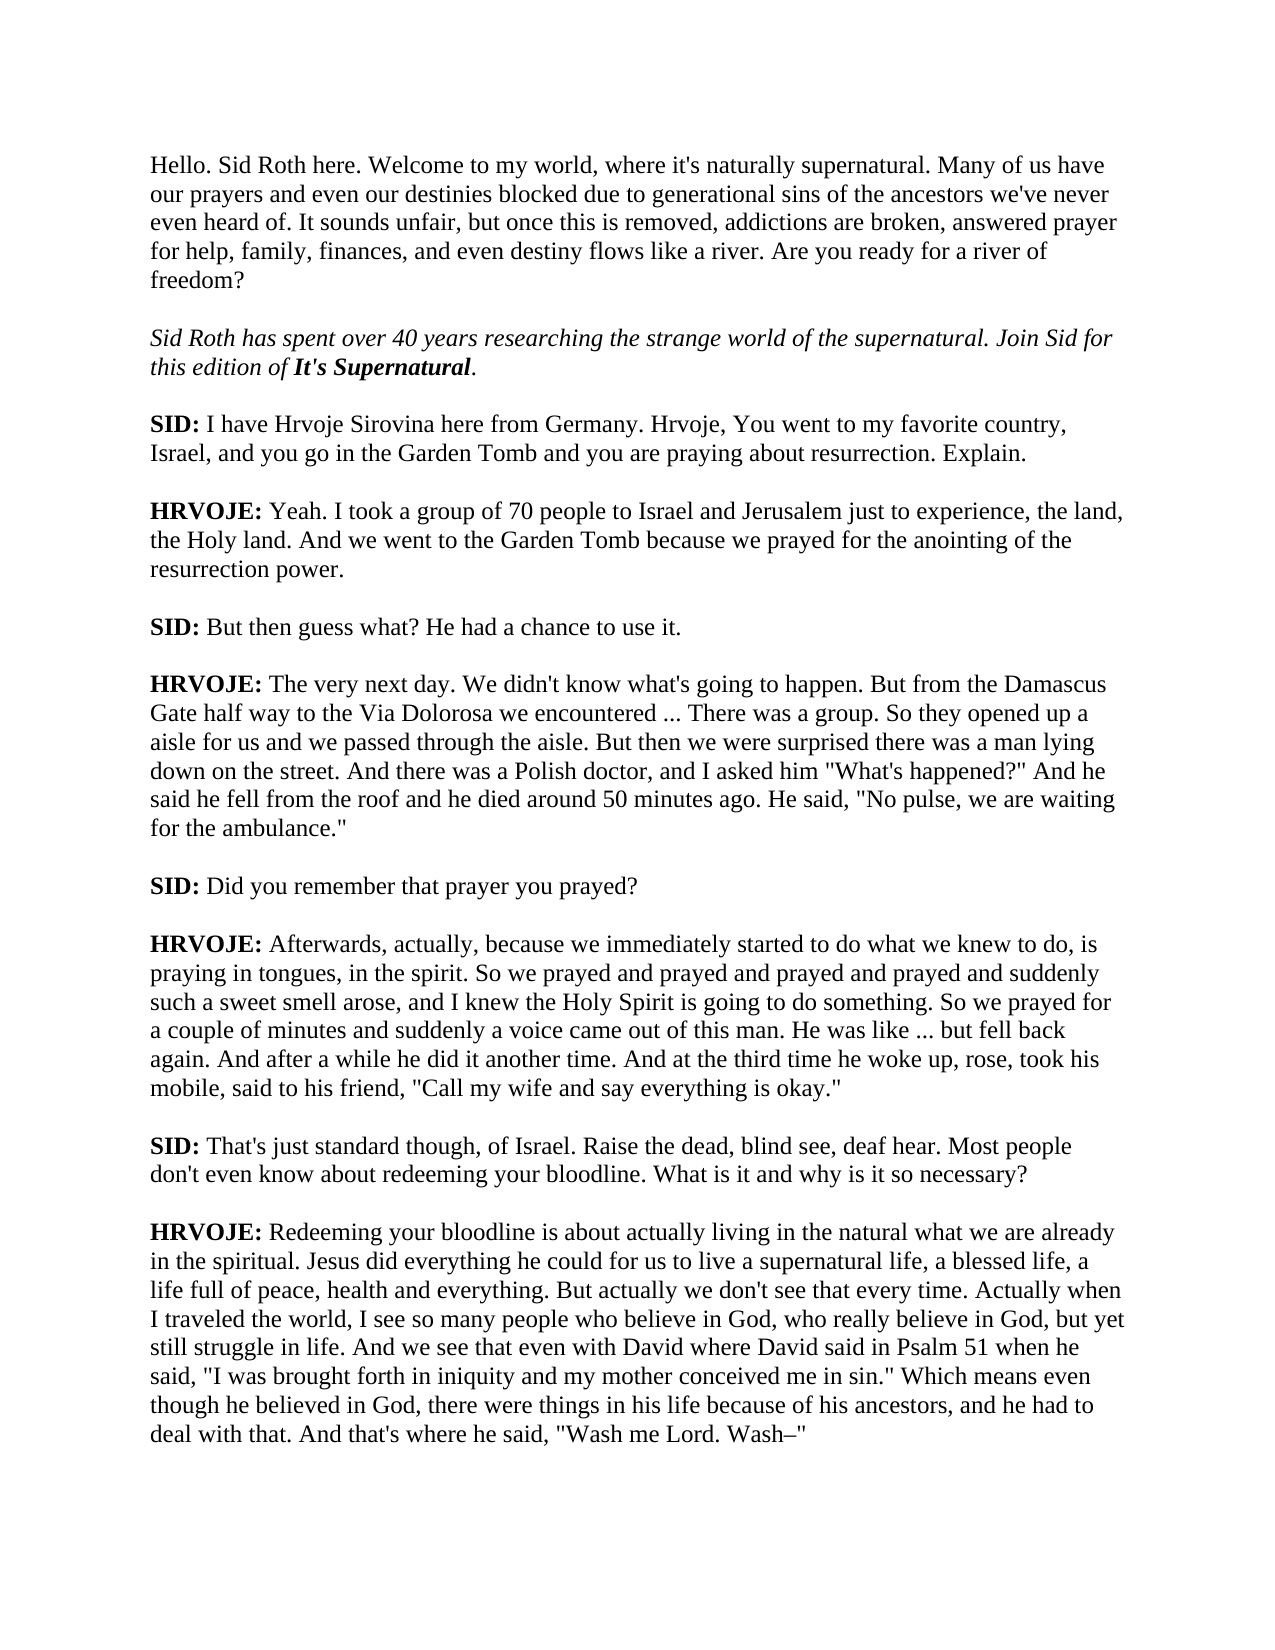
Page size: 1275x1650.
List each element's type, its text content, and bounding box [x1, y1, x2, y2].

text SID: I have Hrvoje Sirovina here from Germany. Hrvoje, You went to my favorite country, Israel, and you go in the Garden Tomb and you are praying about resurrection. Explain. [150, 409, 1125, 467]
text Hello. Sid Roth here. Welcome to my world, where it's naturally supernatural. Many of us have our prayers and even our destinies blocked due to generational sins of the ancestors we've never even heard of. It sounds unfair, but once this is removed, addictions are broken, answered prayer for help, family, finances, and even destiny flows like a river. Are you ready for a river of freedom? [150, 150, 1125, 294]
text Sid Roth has spent over 40 years researching the strange world of the supernatural. Join Sid for this edition of It's Supernatural. [150, 323, 1125, 380]
text SID: But then guess what? He had a chance to use it. [150, 612, 1125, 640]
text HRVOJE: Afterwards, actually, because we immediately started to do what we knew to do, is praying in tongues, in the spirit. So we prayed and prayed and prayed and prayed and suddenly such a sweet smell arose, and I knew the Holy Spirit is going to do something. So we prayed for a couple of minutes and suddenly a voice came out of this man. He was like ... but fell back again. And after a while he did it another time. And at the third time he woke up, rose, took his mobile, said to his friend, "Call my wife and say everything is okay." [150, 929, 1125, 1102]
text HRVOJE: The very next day. We didn't know what's going to happen. But from the Damascus Gate half way to the Via Dolorosa we encountered ... There was a group. So they opened up a aisle for us and we passed through the aisle. But then we were surprised there was a man lying down on the street. And there was a Polish doctor, and I asked him "What's happened?" And he said he fell from the roof and he died around 50 minutes ago. He said, "No pulse, we are waiting for the ambulance." [150, 669, 1125, 842]
text SID: That's just standard though, of Israel. Raise the dead, blind see, deaf hear. Most people don't even know about redeeming your bloodline. What is it and why is it so necessary? [150, 1131, 1125, 1188]
text SID: Did you remember that prayer you prayed? [150, 871, 1125, 900]
text HRVOJE: Yeah. I took a group of 70 people to Israel and Jerusalem just to experience, the land, the Holy land. And we went to the Garden Tomb because we prayed for the anointing of the resurrection power. [150, 496, 1125, 582]
text HRVOJE: Redeeming your bloodline is about actually living in the natural what we are already in the spiritual. Jesus did everything he could for us to live a supernatural life, a blessed life, a life full of peace, health and everything. But actually we don't see that every time. Actually when I traveled the world, I see so many people who believe in God, who really believe in God, but yet still struggle in life. And we see that even with David where David said in Psalm 51 when he said, "I was brought forth in iniquity and my mother conceived me in sin." Which means even though he believed in God, there were things in his life because of his ancestors, and he had to deal with that. And that's where he said, "Wash me Lord. Wash–" [150, 1217, 1125, 1447]
